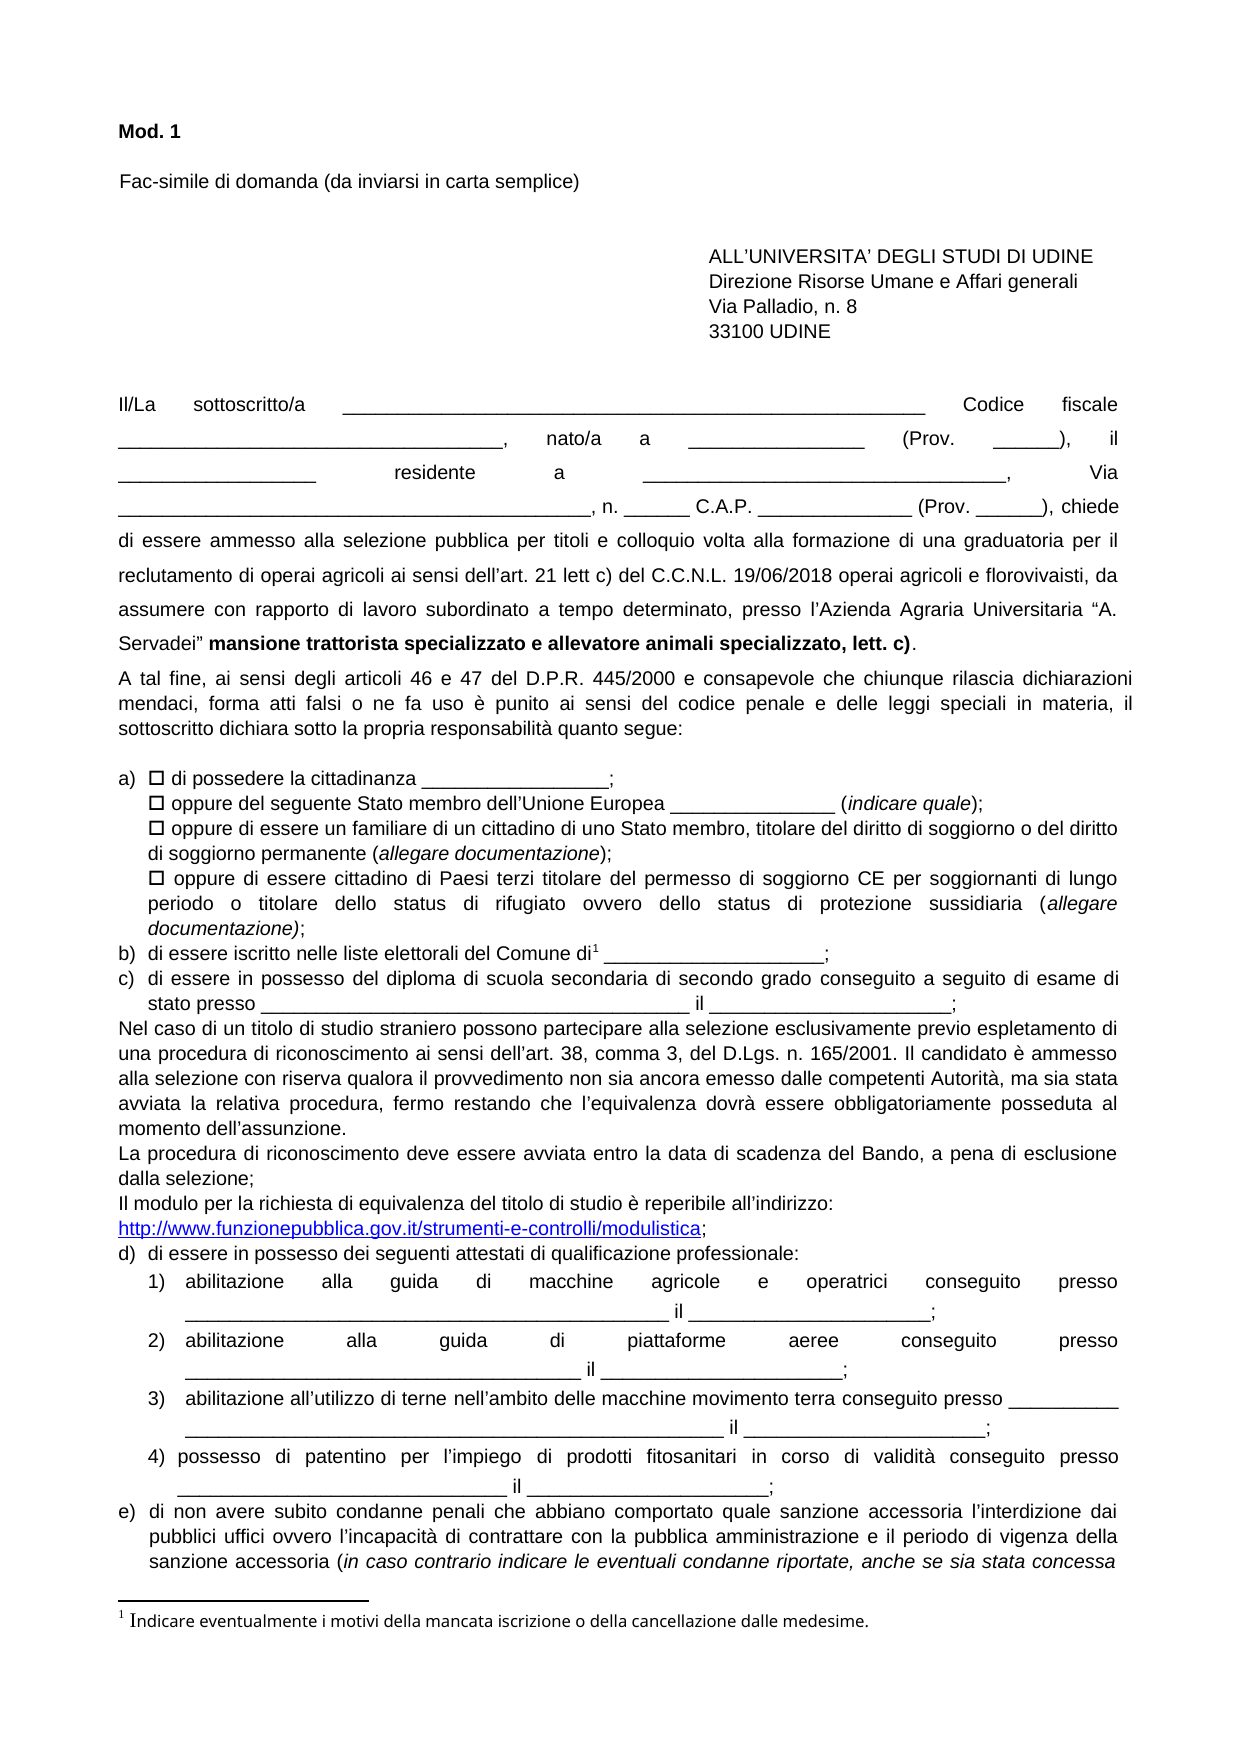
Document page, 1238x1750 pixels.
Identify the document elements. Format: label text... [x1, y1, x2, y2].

text Via Palladio, n. 8 [118, 293, 1119, 318]
list abilitazione all’utilizzo di terne nell’ambito delle macchine movimento terra conseguito presso __________ _________________________________________________ il ______________________; [148, 1382, 1119, 1441]
text Il/La sottoscritto/a _____________________________________________________ Codice fiscale ___________________________________, nato/a a ________________ (Prov. ______), il __________________ residente a _________________________________, Via ___________________________________________, n. ______ C.A.P. ______________ (Prov. ______), chiede di essere ammesso alla selezione pubblica per titoli e colloquio volta alla formazione di una graduatoria per il reclutamento di operai agricoli ai sensi dell’art. 21 lett c) del C.C.N.L. 19/06/2018 operai agricoli e florovivaisti, da assumere con rapporto di lavoro subordinato a tempo determinato, presso l’Azienda Agraria Universitaria “A. Servadei” mansione trattorista specializzato e allevatore animali specializzato, lett. c). [118, 393, 1119, 654]
text oppure di essere cittadino di Paesi terzi titolare del permesso di soggiorno CE per soggiornanti di lungo periodo o titolare dello status di rifugiato ovvero dello status di protezione sussidiaria (allegare documentazione); [118, 866, 1119, 941]
text A tal fine, ai sensi degli articoli 46 e 47 del D.P.R. 445/2000 e consapevole che chiunque rilascia dichiarazioni mendaci, forma atti falsi o ne fa uso è punito ai sensi del codice penale e delle leggi speciali in materia, il sottoscritto dichiara sotto la propria responsabilità quanto segue: [118, 666, 1134, 741]
text oppure del seguente Stato membro dell’Unione Europea _______________ (indicare quale); [118, 791, 1119, 816]
list abilitazione alla guida di macchine agricole e operatrici conseguito presso ____________________________________________ il ______________________; [148, 1266, 1119, 1324]
text 4) possesso di patentino per l’impiego di prodotti fitosanitari in corso di validità conseguito presso ______________________________ il ______________________; [148, 1441, 1119, 1499]
list di possedere la cittadinanza _________________; [118, 766, 1119, 791]
text 33100 UDINE [118, 318, 1119, 343]
list di essere iscritto nelle liste elettorali del Comune di ____________________; [118, 941, 1119, 966]
text Mod. 1 [118, 118, 1119, 143]
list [118, 1499, 1119, 1574]
list di essere in possesso del diploma di scuola secondaria di secondo grado conseguito a seguito di esame di stato presso _______________________________________ il ______________________; [118, 966, 1119, 1016]
text http://www.funzionepubblica.gov.it/strumenti-e-controlli/modulistica; [118, 1216, 1119, 1241]
text Nel caso di un titolo di studio straniero possono partecipare alla selezione esclusivamente previo espletamento di una procedura di riconoscimento ai sensi dell’art. 38, comma 3, del D.Lgs. n. 165/2001. Il candidato è ammesso alla selezione con riserva qualora il provvedimento non sia ancora emesso dalle competenti Autorità, ma sia stata avviata la relativa procedura, fermo restando che l’equivalenza dovrà essere obbligatoriamente posseduta al momento dell’assunzione. [118, 1016, 1119, 1141]
text La procedura di riconoscimento deve essere avviata entro la data di scadenza del Bando, a pena di esclusione dalla selezione; [118, 1141, 1119, 1191]
text oppure di essere un familiare di un cittadino di uno Stato membro, titolare del diritto di soggiorno o del diritto di soggiorno permanente (allegare documentazione); [118, 816, 1119, 866]
text Fac-simile di domanda (da inviarsi in carta semplice) [119, 168, 1119, 193]
text Direzione Risorse Umane e Affari generali [118, 268, 1119, 293]
list di essere in possesso dei seguenti attestati di qualificazione professionale: [118, 1241, 1119, 1266]
text Il modulo per la richiesta di equivalenza del titolo di studio è reperibile all’indirizzo: [118, 1191, 1119, 1216]
list abilitazione alla guida di piattaforme aeree conseguito presso ____________________________________ il ______________________; [148, 1324, 1119, 1382]
text ALL’UNIVERSITA’ DEGLI STUDI DI UDINE [118, 243, 1119, 268]
